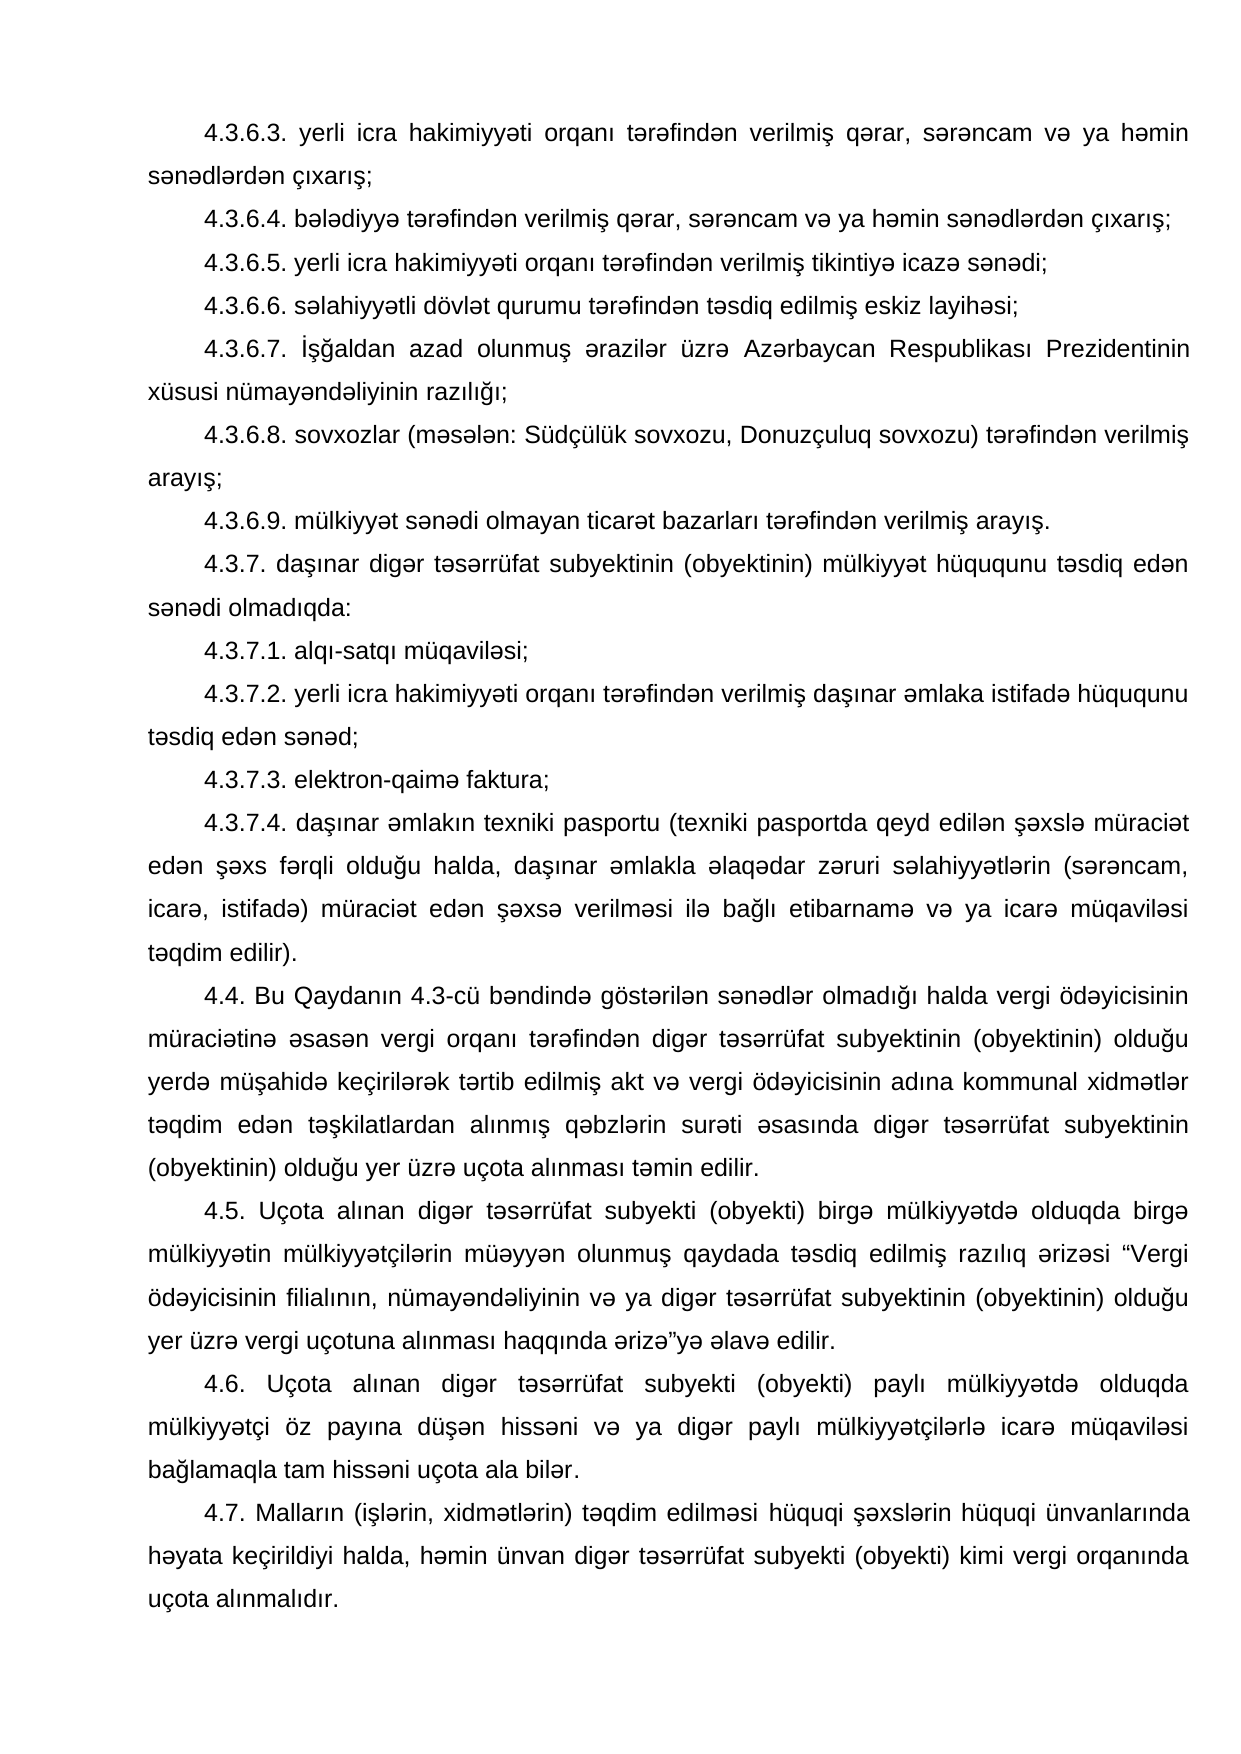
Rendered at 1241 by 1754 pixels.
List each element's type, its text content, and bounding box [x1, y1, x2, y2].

text 4.4. Bu Qaydanın 4.3-cü bəndində göstərilən sənədlər olmadığı halda vergi ödəyicisinin müraciətinə əsasən vergi orqanı tərəfindən digər təsərrüfat subyektinin (obyektinin) olduğu yerdə müşahidə keçirilərək tərtib edilmiş akt və vergi ödəyicisinin adına kommunal xidmətlər təqdim edən təşkilatlardan alınmış qəbzlərin surəti əsasında digər təsərrüfat subyektinin (obyektinin) olduğu yer üzrə uçota alınması təmin edilir. [148, 981, 1191, 1182]
text 4.3.7.2. yerli icra hakimiyyəti orqanı tərəfindən verilmiş daşınar əmlaka istifadə hüququnu təsdiq edən sənəd; [148, 679, 1191, 751]
text 4.6. Uçota alınan digər təsərrüfat subyekti (obyekti) paylı mülkiyyətdə olduqda mülkiyyətçi öz payına düşən hissəni və ya digər paylı mülkiyyətçilərlə icarə müqaviləsi bağlamaqla tam hissəni uçota ala bilər. [148, 1369, 1191, 1484]
text 4.7. Malların (işlərin, xidmətlərin) təqdim edilməsi hüquqi şəxslərin hüquqi ünvanlarında həyata keçirildiyi halda, həmin ünvan digər təsərrüfat subyekti (obyekti) kimi vergi orqanında uçota alınmalıdır. [148, 1498, 1191, 1613]
text 4.3.6.7. İşğaldan azad olunmuş ərazilər üzrə Azərbaycan Respublikası Prezidentinin xüsusi nümayəndəliyinin razılığı; [148, 334, 1191, 406]
text 4.3.7.3. elektron-qaimə faktura; [148, 765, 1191, 794]
text 4.3.7. daşınar digər təsərrüfat subyektinin (obyektinin) mülkiyyət hüququnu təsdiq edən sənədi olmadıqda: [148, 549, 1191, 621]
text 4.3.6.3. yerli icra hakimiyyəti orqanı tərəfindən verilmiş qərar, sərəncam və ya həmin sənədlərdən çıxarış; [148, 118, 1191, 190]
text 4.3.6.8. sovxozlar (məsələn: Südçülük sovxozu, Donuzçuluq sovxozu) tərəfindən verilmiş arayış; [148, 420, 1191, 492]
text 4.3.6.6. səlahiyyətli dövlət qurumu tərəfindən təsdiq edilmiş eskiz layihəsi; [148, 291, 1191, 319]
text 4.3.6.4. bələdiyyə tərəfindən verilmiş qərar, sərəncam və ya həmin sənədlərdən çıxarış; [148, 204, 1191, 233]
text 4.3.7.4. daşınar əmlakın texniki pasportu (texniki pasportda qeyd edilən şəxslə müraciət edən şəxs fərqli olduğu halda, daşınar əmlakla əlaqədar zəruri səlahiyyətlərin (sərəncam, icarə, istifadə) müraciət edən şəxsə verilməsi ilə bağlı etibarnamə və ya icarə müqaviləsi təqdim edilir). [148, 808, 1191, 966]
text 4.3.7.1. alqı-satqı müqaviləsi; [148, 636, 1191, 664]
text 4.5. Uçota alınan digər təsərrüfat subyekti (obyekti) birgə mülkiyyətdə olduqda birgə mülkiyyətin mülkiyyətçilərin müəyyən olunmuş qaydada təsdiq edilmiş razılıq ərizəsi “Vergi ödəyicisinin filialının, nümayəndəliyinin və ya digər təsərrüfat subyektinin (obyektinin) olduğu yer üzrə vergi uçotuna alınması haqqında ərizə”yə əlavə edilir. [148, 1196, 1191, 1354]
text 4.3.6.9. mülkiyyət sənədi olmayan ticarət bazarları tərəfindən verilmiş arayış. [148, 506, 1191, 535]
text 4.3.6.5. yerli icra hakimiyyəti orqanı tərəfindən verilmiş tikintiyə icazə sənədi; [148, 247, 1191, 276]
